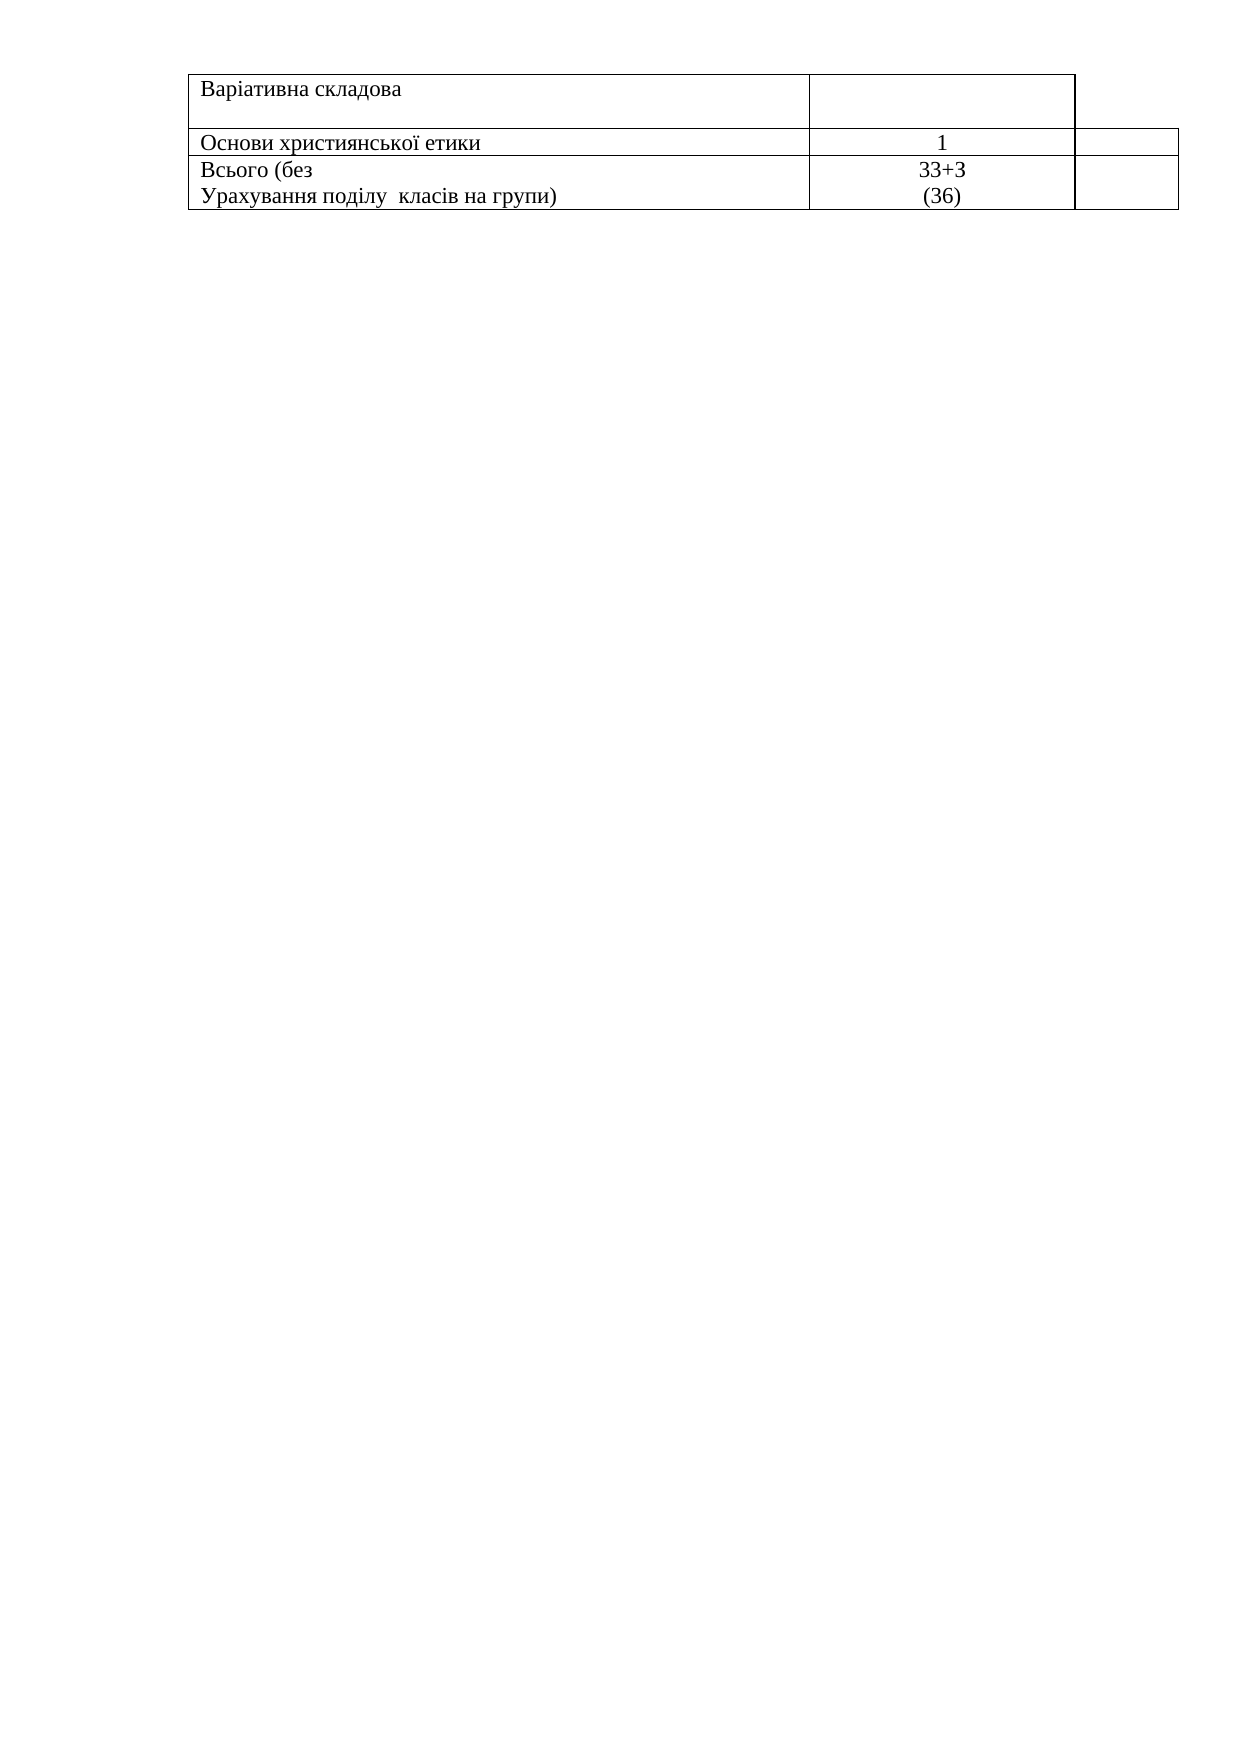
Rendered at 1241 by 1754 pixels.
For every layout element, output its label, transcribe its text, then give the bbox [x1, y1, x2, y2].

table_cell Варіативна складова [189, 75, 809, 128]
table_cell Основи християнської етики [189, 129, 809, 155]
table_cell [1076, 156, 1178, 209]
table_cell 33+З (36) [810, 156, 1074, 209]
table_cell Всього (без Урахування поділу класів на групи) [189, 156, 809, 209]
table_cell [810, 75, 1074, 128]
table_cell 1 [810, 129, 1074, 155]
table_cell [1076, 129, 1178, 155]
